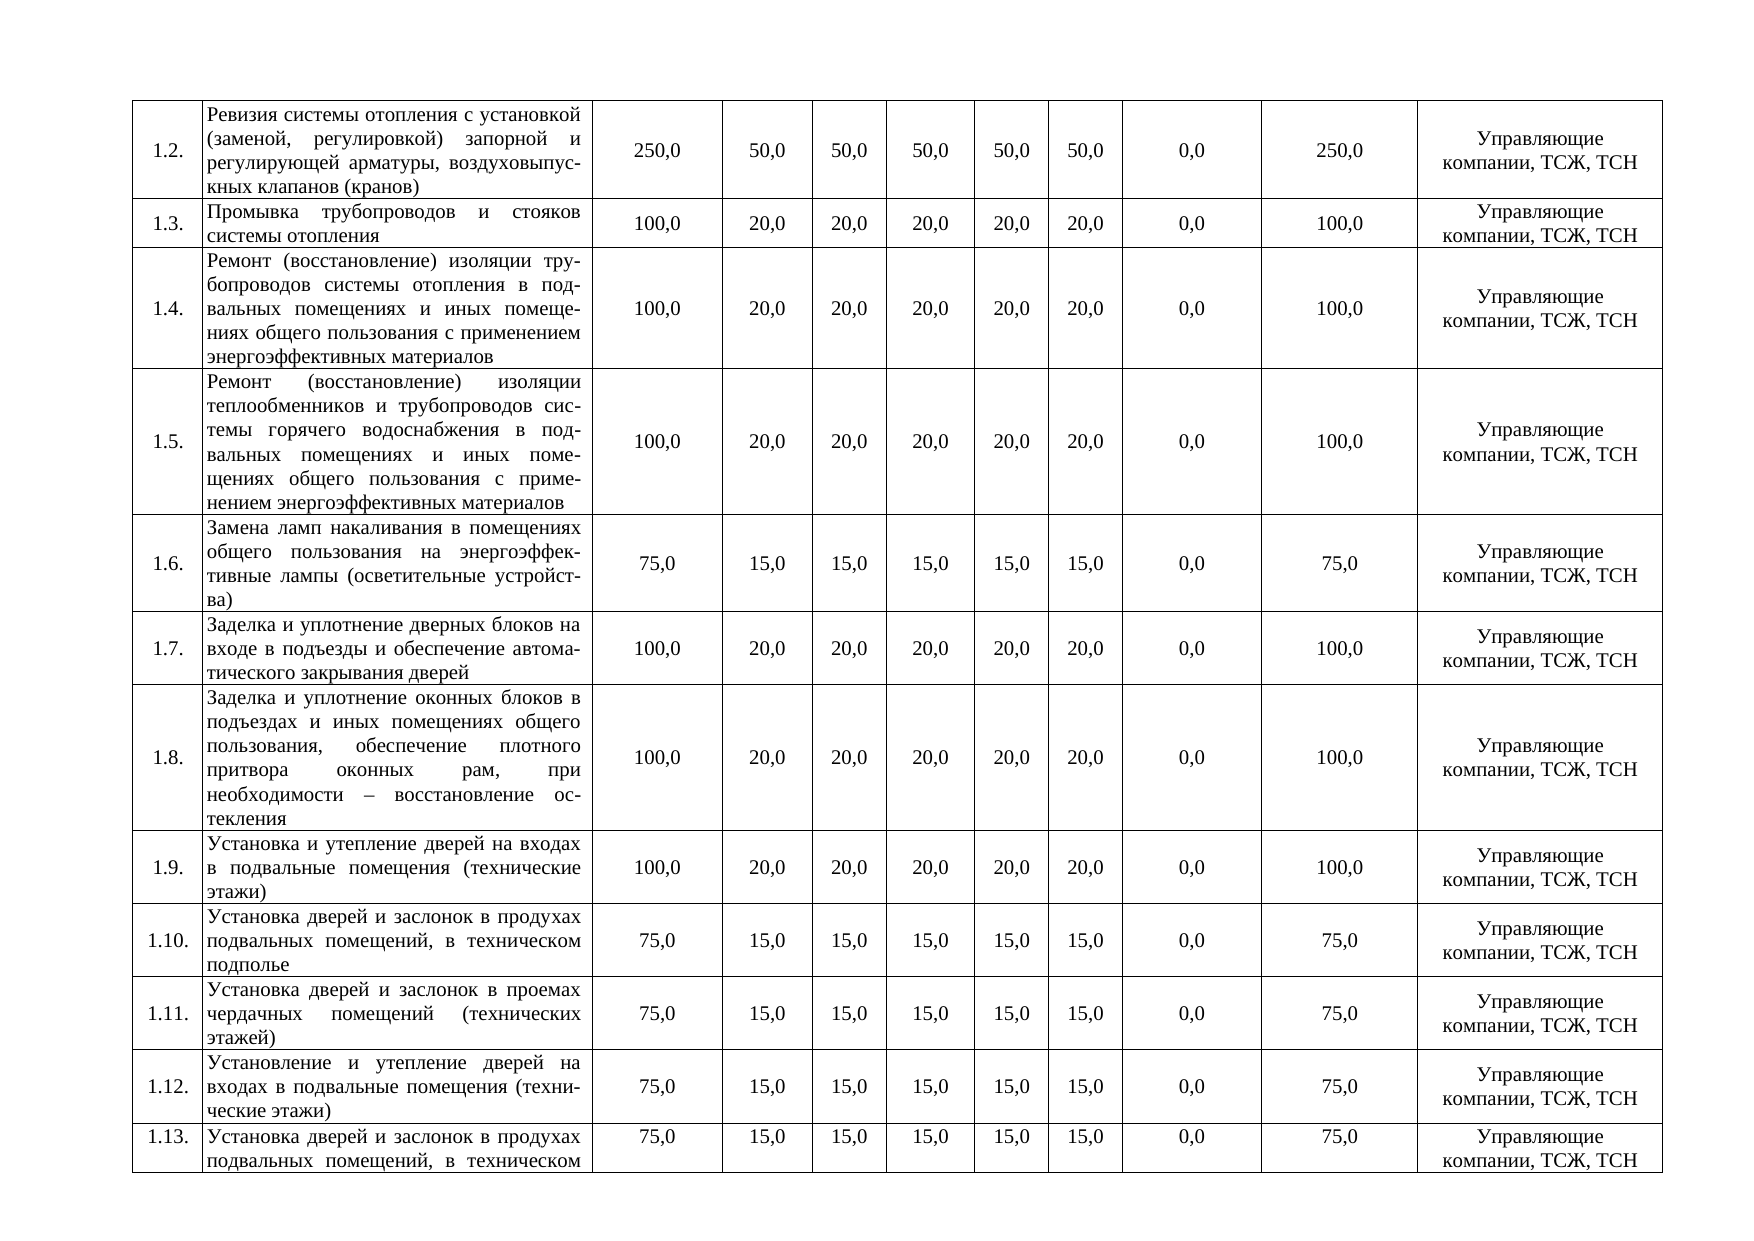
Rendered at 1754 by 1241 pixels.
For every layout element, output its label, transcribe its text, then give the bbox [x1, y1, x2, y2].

table_cell 0,0 [1123, 199, 1261, 247]
table_cell Управляющие компании, ТСЖ, ТСН [1418, 515, 1662, 611]
table_cell Управляющие компании, ТСЖ, ТСН [1418, 248, 1662, 368]
table_cell 15,0 [723, 1050, 812, 1122]
table_cell 15,0 [887, 977, 974, 1049]
table_cell 0,0 [1123, 101, 1261, 198]
table_cell 20,0 [1049, 199, 1122, 247]
table_cell 20,0 [975, 248, 1048, 368]
table_cell 100,0 [593, 199, 722, 247]
table_cell 20,0 [813, 612, 886, 684]
table_cell Управляющие компании, ТСЖ, ТСН [1418, 369, 1662, 514]
table_cell 100,0 [1262, 199, 1417, 247]
table_cell 15,0 [813, 977, 886, 1049]
table_cell 20,0 [975, 685, 1048, 829]
table_cell 20,0 [813, 831, 886, 903]
table_cell 100,0 [1262, 831, 1417, 903]
table_cell 20,0 [723, 685, 812, 829]
table_cell 20,0 [723, 612, 812, 684]
table_cell 0,0 [1123, 1050, 1261, 1122]
table_cell 15,0 [975, 904, 1048, 976]
table_cell 20,0 [813, 369, 886, 514]
table_cell 20,0 [723, 369, 812, 514]
table_cell 1.13. [133, 1124, 202, 1172]
table_cell Управляющие компании, ТСЖ, ТСН [1418, 831, 1662, 903]
table_cell Промывка трубопроводов и стояков системы отопления [203, 199, 592, 247]
table_cell 15,0 [1049, 1124, 1122, 1172]
table_cell 75,0 [1262, 1050, 1417, 1122]
table_cell 20,0 [1049, 369, 1122, 514]
table_cell 75,0 [1262, 904, 1417, 976]
table_cell Управляющие компании, ТСЖ, ТСН [1418, 199, 1662, 247]
table_cell 20,0 [887, 248, 974, 368]
table_cell 1.9. [133, 831, 202, 903]
table_cell 1.5. [133, 369, 202, 514]
table_cell 15,0 [1049, 977, 1122, 1049]
table_cell Замена ламп накаливания в помещениях общего пользования на энергоэффек-тивные лампы (осветительные устройст-ва) [203, 515, 592, 611]
table_cell 50,0 [813, 101, 886, 198]
table_cell Установка дверей и заслонок в проемах чердачных помещений (технических этажей) [203, 977, 592, 1049]
table_cell 0,0 [1123, 1124, 1261, 1172]
table_cell 1.10. [133, 904, 202, 976]
table_cell 0,0 [1123, 612, 1261, 684]
table_cell 20,0 [887, 199, 974, 247]
table_cell 20,0 [723, 248, 812, 368]
table_cell 250,0 [593, 101, 722, 198]
table_cell 15,0 [887, 1050, 974, 1122]
table_cell 15,0 [887, 1124, 974, 1172]
table_cell 1.3. [133, 199, 202, 247]
table_cell 15,0 [1049, 904, 1122, 976]
table_cell Управляющие компании, ТСЖ, ТСН [1418, 612, 1662, 684]
table_cell 75,0 [593, 977, 722, 1049]
table_cell 15,0 [1049, 1050, 1122, 1122]
table_cell 75,0 [1262, 1124, 1417, 1172]
table_cell 20,0 [887, 685, 974, 829]
table_cell 15,0 [813, 1124, 886, 1172]
table_cell Управляющие компании, ТСЖ, ТСН [1418, 1050, 1662, 1122]
table_cell 15,0 [887, 904, 974, 976]
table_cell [1418, 1124, 1662, 1172]
table_cell 75,0 [1262, 515, 1417, 611]
table_cell 15,0 [975, 977, 1048, 1049]
table_cell Ревизия системы отопления с установкой (заменой, регулировкой) запорной и регулирующей арматуры, воздуховыпус-кных клапанов (кранов) [203, 101, 592, 198]
table_cell 20,0 [975, 612, 1048, 684]
table_cell 1.6. [133, 515, 202, 611]
table_cell 20,0 [723, 199, 812, 247]
table_cell Ремонт (восстановление) изоляции теплообменников и трубопроводов системы горячего водоснабжения в подвальных помещениях и иных помещениях общего пользования с применением энергоэффективных материалов [203, 369, 592, 514]
table_cell 75,0 [593, 515, 722, 611]
table_cell 50,0 [1049, 101, 1122, 198]
table_cell 0,0 [1123, 977, 1261, 1049]
table_cell 1.8. [133, 685, 202, 829]
table_cell 20,0 [813, 685, 886, 829]
table_cell 20,0 [887, 831, 974, 903]
table_cell Управляющие компании, ТСЖ, ТСН [1418, 685, 1662, 829]
table_cell 20,0 [813, 199, 886, 247]
table_cell Заделка и уплотнение дверных блоков на входе в подъезды и обеспечение автома-тического закрывания дверей [203, 612, 592, 684]
table_cell 20,0 [1049, 248, 1122, 368]
table_cell 75,0 [593, 904, 722, 976]
table_cell 15,0 [975, 515, 1048, 611]
table_cell 15,0 [975, 1124, 1048, 1172]
table_cell 1.11. [133, 977, 202, 1049]
table_cell 20,0 [723, 831, 812, 903]
table_cell 20,0 [813, 248, 886, 368]
table_cell 100,0 [593, 685, 722, 829]
table_cell 15,0 [723, 515, 812, 611]
table_cell 75,0 [593, 1050, 722, 1122]
table_cell 100,0 [1262, 369, 1417, 514]
table_cell 250,0 [1262, 101, 1417, 198]
table_cell 0,0 [1123, 369, 1261, 514]
table_cell 50,0 [723, 101, 812, 198]
table_cell 50,0 [887, 101, 974, 198]
table_cell 100,0 [593, 612, 722, 684]
table_cell 20,0 [1049, 685, 1122, 829]
table_cell 15,0 [1049, 515, 1122, 611]
table_cell 15,0 [813, 1050, 886, 1122]
table_cell 20,0 [975, 369, 1048, 514]
table_cell 100,0 [593, 369, 722, 514]
table_cell 20,0 [1049, 612, 1122, 684]
table_cell 1.7. [133, 612, 202, 684]
table_cell Управляющие компании, ТСЖ, ТСН [1418, 904, 1662, 976]
table_cell 15,0 [813, 515, 886, 611]
table_cell Заделка и уплотнение оконных блоков в подъездах и иных помещениях общего пользования, обеспечение плотного притвора оконных рам, при необходимости – восстановление остекления [203, 685, 592, 829]
table_cell 20,0 [975, 831, 1048, 903]
table_cell 15,0 [975, 1050, 1048, 1122]
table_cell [1418, 101, 1662, 198]
table_cell 20,0 [1049, 831, 1122, 903]
table_cell 75,0 [593, 1124, 722, 1172]
table_cell 50,0 [975, 101, 1048, 198]
table_cell 15,0 [723, 977, 812, 1049]
table_cell 0,0 [1123, 515, 1261, 611]
table_cell 100,0 [593, 248, 722, 368]
table_cell 100,0 [1262, 612, 1417, 684]
table_cell 75,0 [1262, 977, 1417, 1049]
table_cell Установка дверей и заслонок в продухах подвальных помещений, в техническом подполье [203, 904, 592, 976]
table_cell Установление и утепление дверей на входах в подвальные помещения (техни-ческие этажи) [203, 1050, 592, 1122]
table_cell 0,0 [1123, 904, 1261, 976]
table_cell 100,0 [1262, 248, 1417, 368]
table_cell 15,0 [723, 1124, 812, 1172]
table_cell 1.4. [133, 248, 202, 368]
table_cell 20,0 [887, 369, 974, 514]
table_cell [203, 1124, 592, 1172]
table_cell 100,0 [1262, 685, 1417, 829]
table_cell 100,0 [593, 831, 722, 903]
table_cell 15,0 [887, 515, 974, 611]
table_cell 0,0 [1123, 248, 1261, 368]
table_cell 1.12. [133, 1050, 202, 1122]
table_cell 0,0 [1123, 685, 1261, 829]
table_cell 1.2. [133, 101, 202, 198]
table_cell 0,0 [1123, 831, 1261, 903]
table_cell 20,0 [975, 199, 1048, 247]
table_cell 20,0 [887, 612, 974, 684]
table_cell 15,0 [723, 904, 812, 976]
table_cell 15,0 [813, 904, 886, 976]
table_cell Установка и утепление дверей на входах в подвальные помещения (технические этажи) [203, 831, 592, 903]
table_cell Управляющие компании, ТСЖ, ТСН [1418, 977, 1662, 1049]
table_cell Ремонт (восстановление) изоляции тру-бопроводов системы отопления в под-вальных помещениях и иных помеще-ниях общего пользования с применением энергоэффективных материалов [203, 248, 592, 368]
